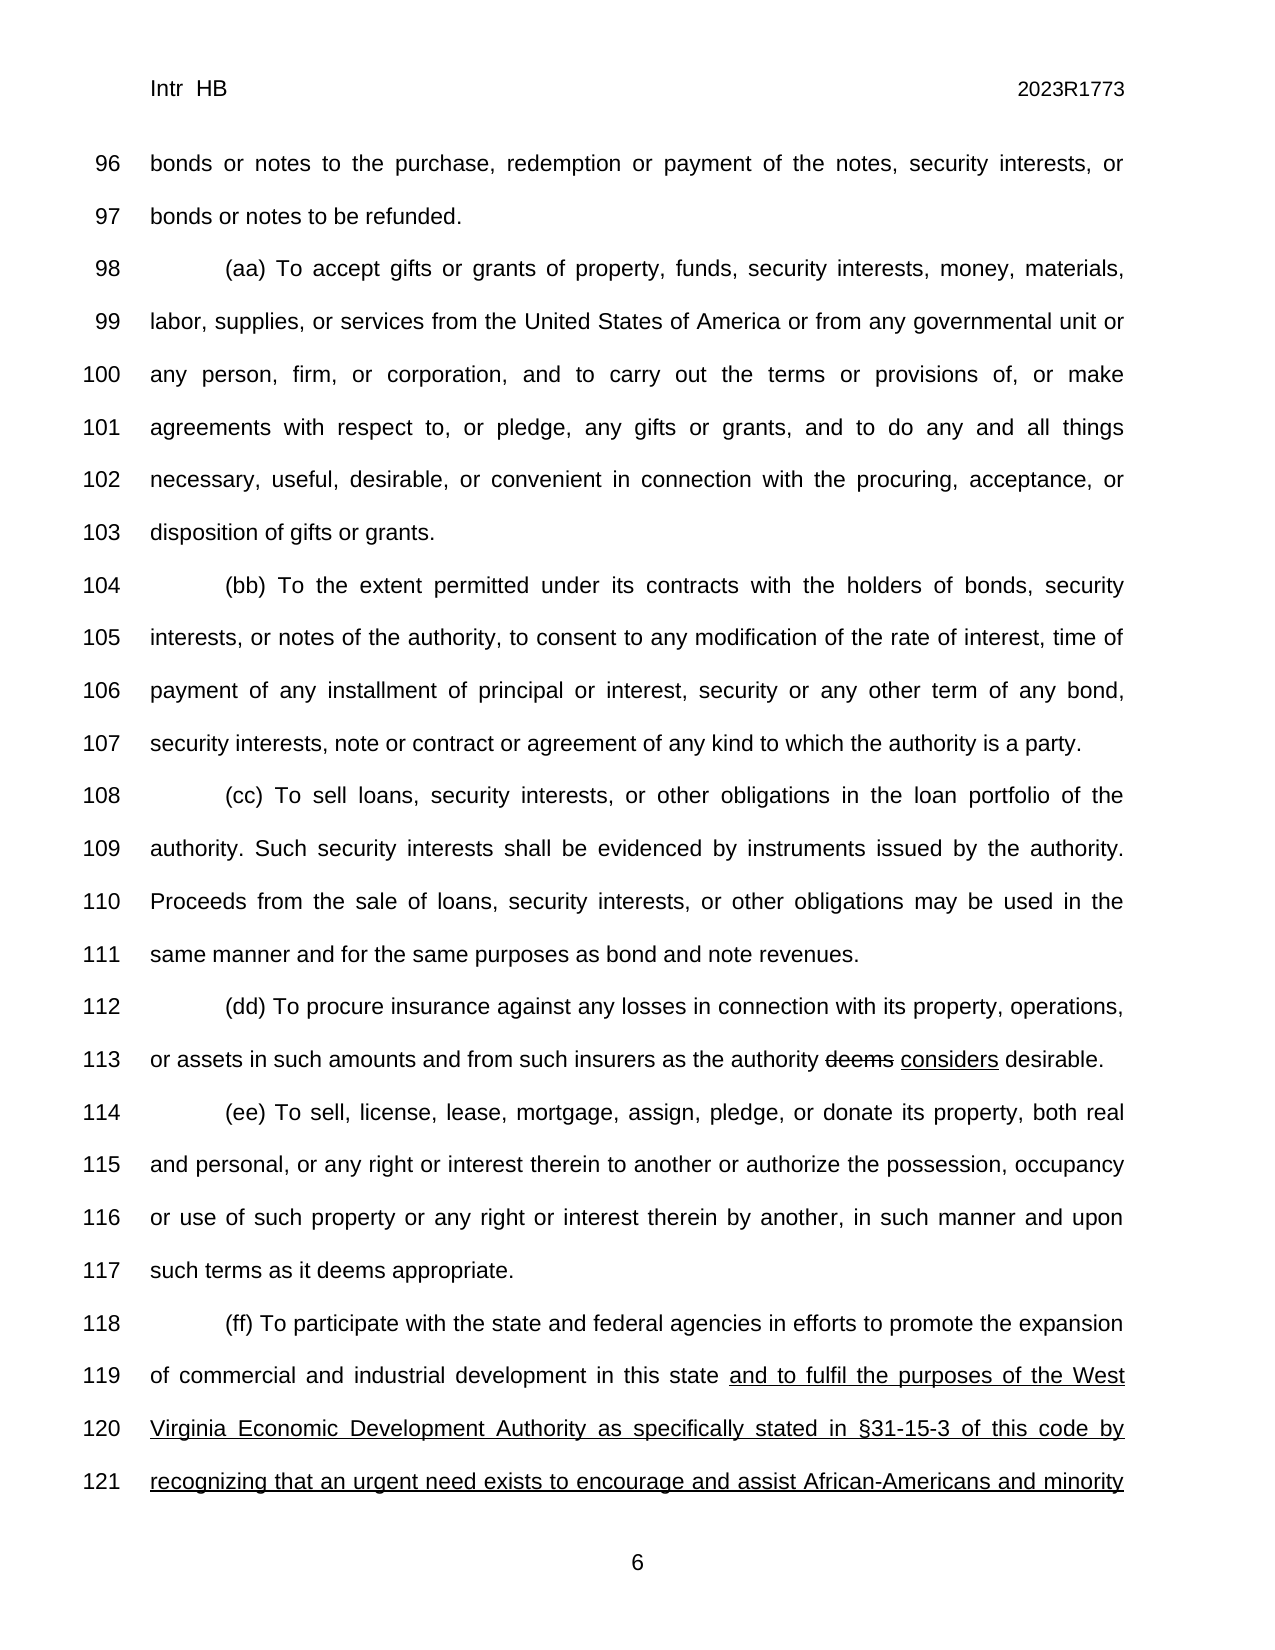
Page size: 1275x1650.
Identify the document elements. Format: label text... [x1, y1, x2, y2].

text (dd) To procure insurance against any losses in connection with its property, operations, or assets in such amounts and from such insurers as the authority deems considers desirable. [150, 993, 1125, 1072]
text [150, 1439, 1125, 1494]
text (ee) To sell, license, lease, mortgage, assign, pledge, or donate its property, both real and personal, or any right or interest therein to another or authorize the possession, occupancy or use of such property or any right or interest therein by another, in such manner and upon such terms as it deems appropriate. [150, 1099, 1125, 1283]
text (bb) To the extent permitted under its contracts with the holders of bonds, security interests, or notes of the authority, to consent to any modification of the rate of interest, time of payment of any installment of principal or interest, security or any other term of any bond, security interests, note or contract or agreement of any kind to which the authority is a party. [150, 572, 1125, 756]
text (aa) To accept gifts or grants of property, funds, security interests, money, materials, labor, supplies, or services from the United States of America or from any governmental unit or any person, firm, or corporation, and to carry out the terms or provisions of, or make agreements with respect to, or pledge, any gifts or grants, and to do any and all things necessary, useful, desirable, or convenient in connection with the procuring, acceptance, or disposition of gifts or grants. [150, 255, 1125, 545]
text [150, 150, 1125, 229]
text (cc) To sell loans, security interests, or other obligations in the loan portfolio of the authority. Such security interests shall be evidenced by instruments issued by the authority. Proceeds from the sale of loans, security interests, or other obligations may be used in the same manner and for the same purposes as bond and note revenues. [150, 782, 1125, 967]
